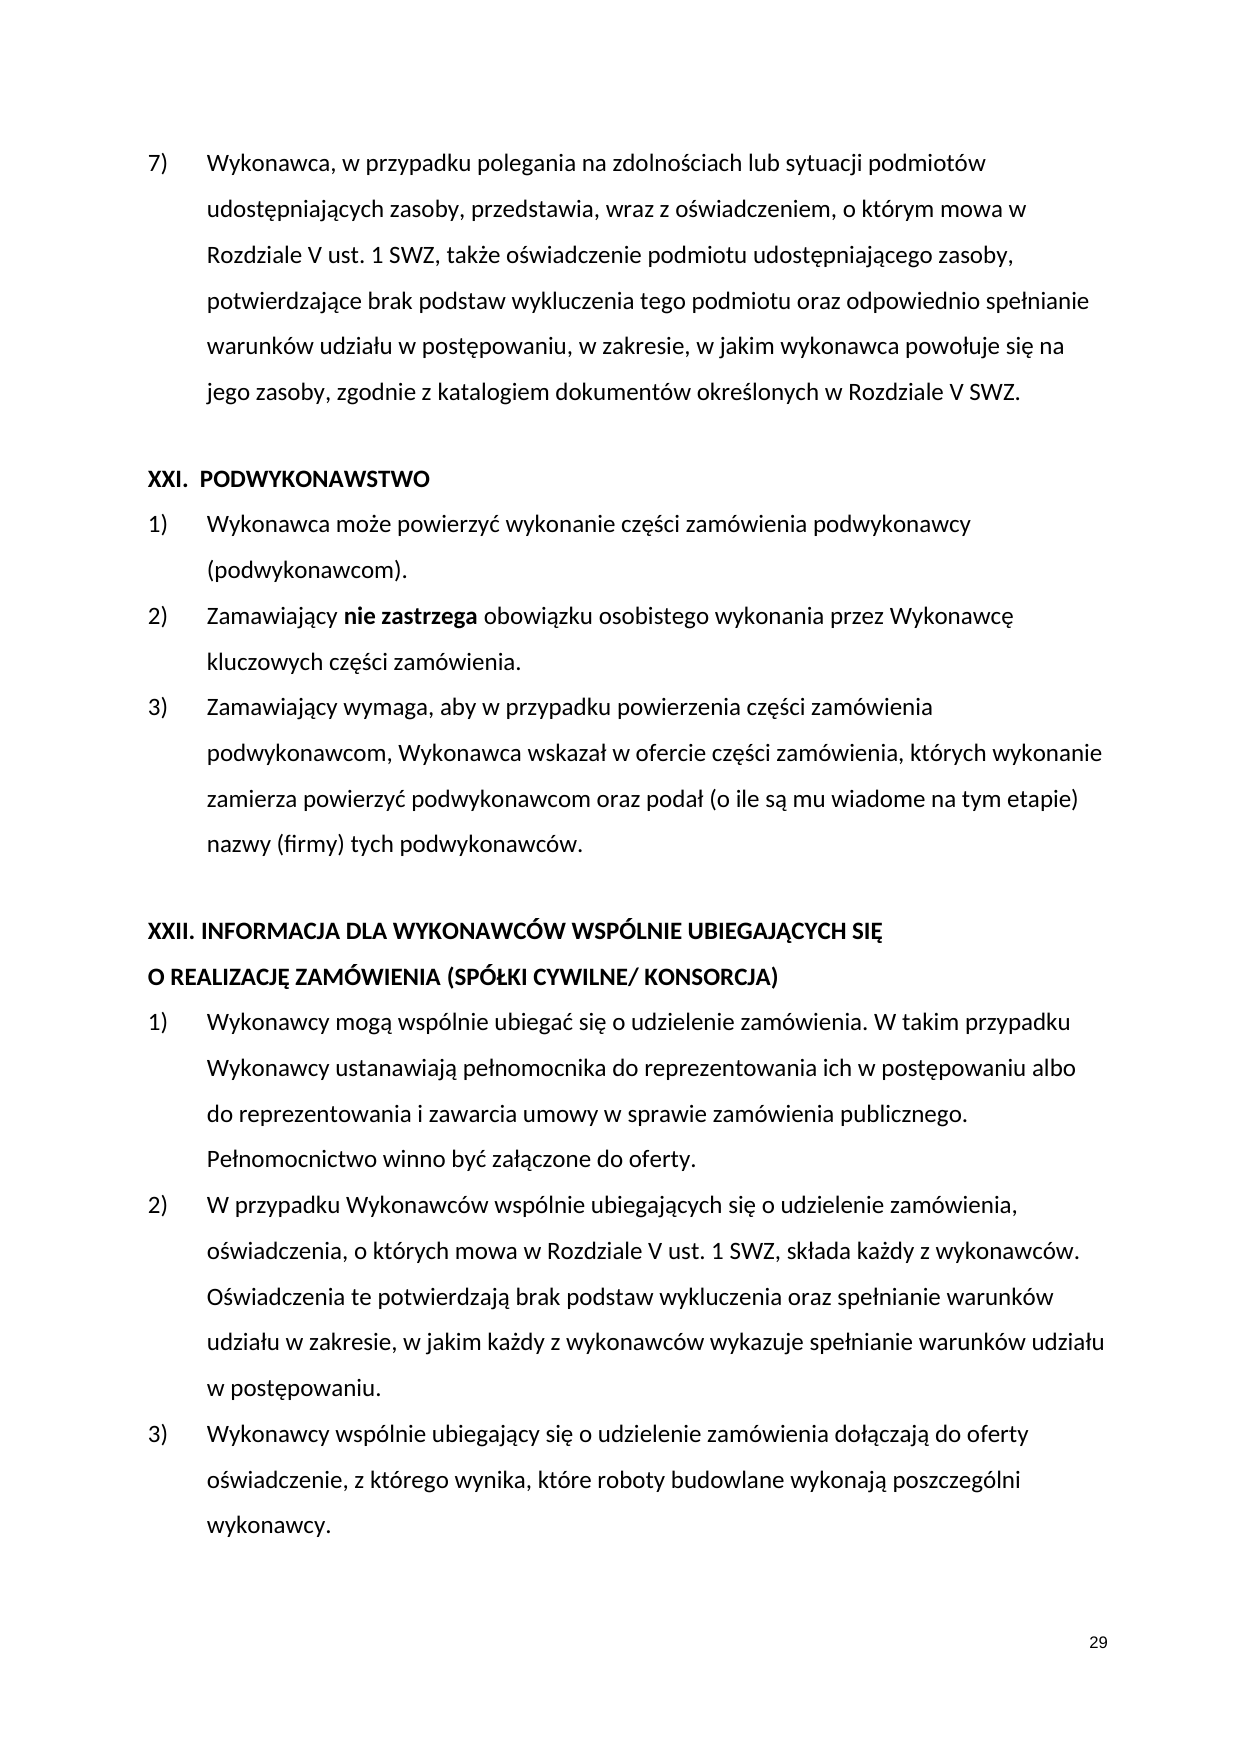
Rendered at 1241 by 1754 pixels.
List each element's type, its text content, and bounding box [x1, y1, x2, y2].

list Wykonawcy wspólnie ubiegający się o udzielenie zamówienia dołączają do oferty oświadczenie, z którego wynika, które roboty budowlane wykonają poszczególni wykonawcy. [148, 1418, 1107, 1540]
text XXI. PODWYKONAWSTWO [148, 463, 1107, 493]
list Wykonawca, w przypadku polegania na zdolnościach lub sytuacji podmiotów udostępniających zasoby, przedstawia, wraz z oświadczeniem, o którym mowa w Rozdziale V ust. 1 SWZ, także oświadczenie podmiotu udostępniającego zasoby, potwierdzające brak podstaw wykluczenia tego podmiotu oraz odpowiednio spełnianie warunków udziału w postępowaniu, w zakresie, w jakim wykonawca powołuje się na jego zasoby, zgodnie z katalogiem dokumentów określonych w Rozdziale V SWZ. [148, 148, 1107, 449]
list W przypadku Wykonawców wspólnie ubiegających się o udzielenie zamówienia, oświadczenia, o których mowa w Rozdziale V ust. 1 SWZ, składa każdy z wykonawców. Oświadczenia te potwierdzają brak podstaw wykluczenia oraz spełnianie warunków udziału w zakresie, w jakim każdy z wykonawców wykazuje spełnianie warunków udziału w postępowaniu. [148, 1189, 1107, 1403]
list Wykonawcy mogą wspólnie ubiegać się o udzielenie zamówienia. W takim przypadku Wykonawcy ustanawiają pełnomocnika do reprezentowania ich w postępowaniu albo do reprezentowania i zawarcia umowy w sprawie zamówienia publicznego. Pełnomocnictwo winno być załączone do oferty. [148, 1006, 1107, 1174]
list Zamawiający wymaga, aby w przypadku powierzenia części zamówienia podwykonawcom, Wykonawca wskazał w ofercie części zamówienia, których wykonanie zamierza powierzyć podwykonawcom oraz podał (o ile są mu wiadome na tym etapie) nazwy (firmy) tych podwykonawców. [148, 691, 1107, 901]
list Wykonawca może powierzyć wykonanie części zamówienia podwykonawcy (podwykonawcom). [148, 508, 1107, 585]
text XXII. INFORMACJA DLA WYKONAWCÓW WSPÓLNIE UBIEGAJĄCYCH SIĘ O REALIZACJĘ ZAMÓWIENIA (SPÓŁKI CYWILNE/ KONSORCJA) [148, 915, 1107, 991]
list Zamawiający nie zastrzega obowiązku osobistego wykonania przez Wykonawcę kluczowych części zamówienia. [148, 600, 1107, 676]
